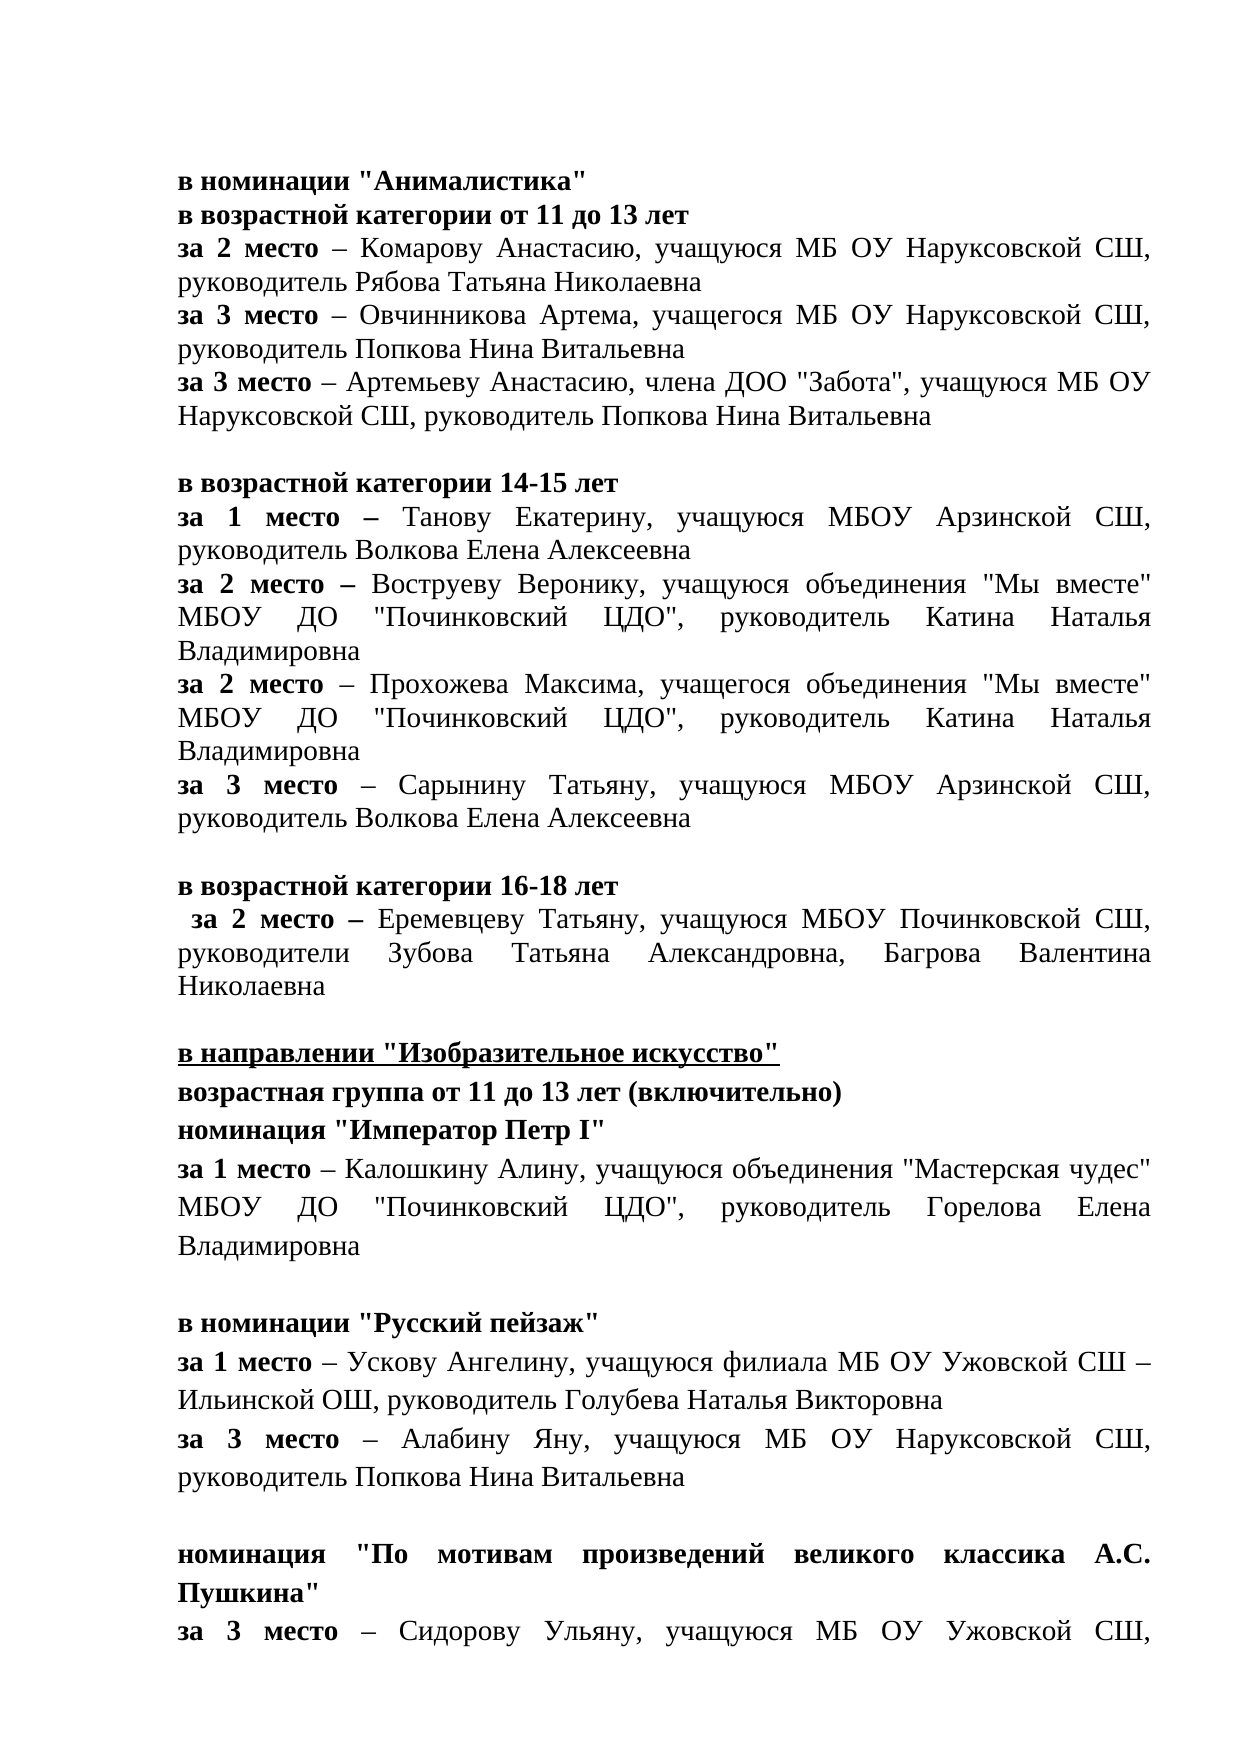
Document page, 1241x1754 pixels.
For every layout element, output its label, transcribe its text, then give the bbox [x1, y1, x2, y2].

text за 3 место – Алабину Яну, учащуюся МБ ОУ Наруксовской СШ, руководитель Попкова Нина Витальевна [177, 1421, 1152, 1493]
text за 1 место – Танову Екатерину, учащуюся МБОУ Арзинской СШ, руководитель Волкова Елена Алексеевна [177, 499, 1152, 566]
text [177, 1613, 1152, 1647]
text номинация "Император Петр I" [177, 1112, 1152, 1146]
text за 2 место – Комарову Анастасию, учащуюся МБ ОУ Наруксовской СШ, руководитель Рябова Татьяна Николаевна [177, 230, 1152, 297]
text за 3 место – Артемьеву Анастасию, члена ДОО "Забота", учащуюся МБ ОУ Наруксовской СШ, руководитель Попкова Нина Витальевна [177, 364, 1152, 432]
text возрастная группа от 11 до 13 лет (включительно) [177, 1074, 1152, 1107]
text в номинации "Анималистика" [177, 163, 1152, 197]
text в возрастной категории 14-15 лет [177, 465, 1152, 499]
text за 2 место – Прохожева Максима, учащегося объединения "Мы вместе" МБОУ ДО "Починковский ЦДО", руководитель Катина Наталья Владимировна [177, 666, 1152, 767]
text за 3 место – Сарынину Татьяну, учащуюся МБОУ Арзинской СШ, руководитель Волкова Елена Алексеевна [177, 767, 1152, 834]
text в номинации "Русский пейзаж" [177, 1305, 1152, 1339]
text в возрастной категории 16-18 лет [177, 868, 1152, 901]
text номинация "По мотивам произведений великого классика А.С. Пушкина" [177, 1536, 1152, 1608]
text за 2 место – Воструеву Веронику, учащуюся объединения "Мы вместе" МБОУ ДО "Починковский ЦДО", руководитель Катина Наталья Владимировна [177, 566, 1152, 666]
text за 1 место – Ускову Ангелину, учащуюся филиала МБ ОУ Ужовской СШ – Ильинской ОШ, руководитель Голубева Наталья Викторовна [177, 1344, 1152, 1416]
text в направлении "Изобразительное искусство" [177, 1035, 1152, 1069]
text за 3 место – Овчинникова Артема, учащегося МБ ОУ Наруксовской СШ, руководитель Попкова Нина Витальевна [177, 297, 1152, 364]
text в возрастной категории от 11 до 13 лет [177, 197, 1152, 230]
text за 2 место – Еремевцеву Татьяну, учащуюся МБОУ Починковской СШ, руководители Зубова Татьяна Александровна, Багрова Валентина Николаевна [177, 901, 1152, 1002]
text за 1 место – Калошкину Алину, учащуюся объединения "Мастерская чудес" МБОУ ДО "Починковский ЦДО", руководитель Горелова Елена Владимировна [177, 1151, 1152, 1262]
